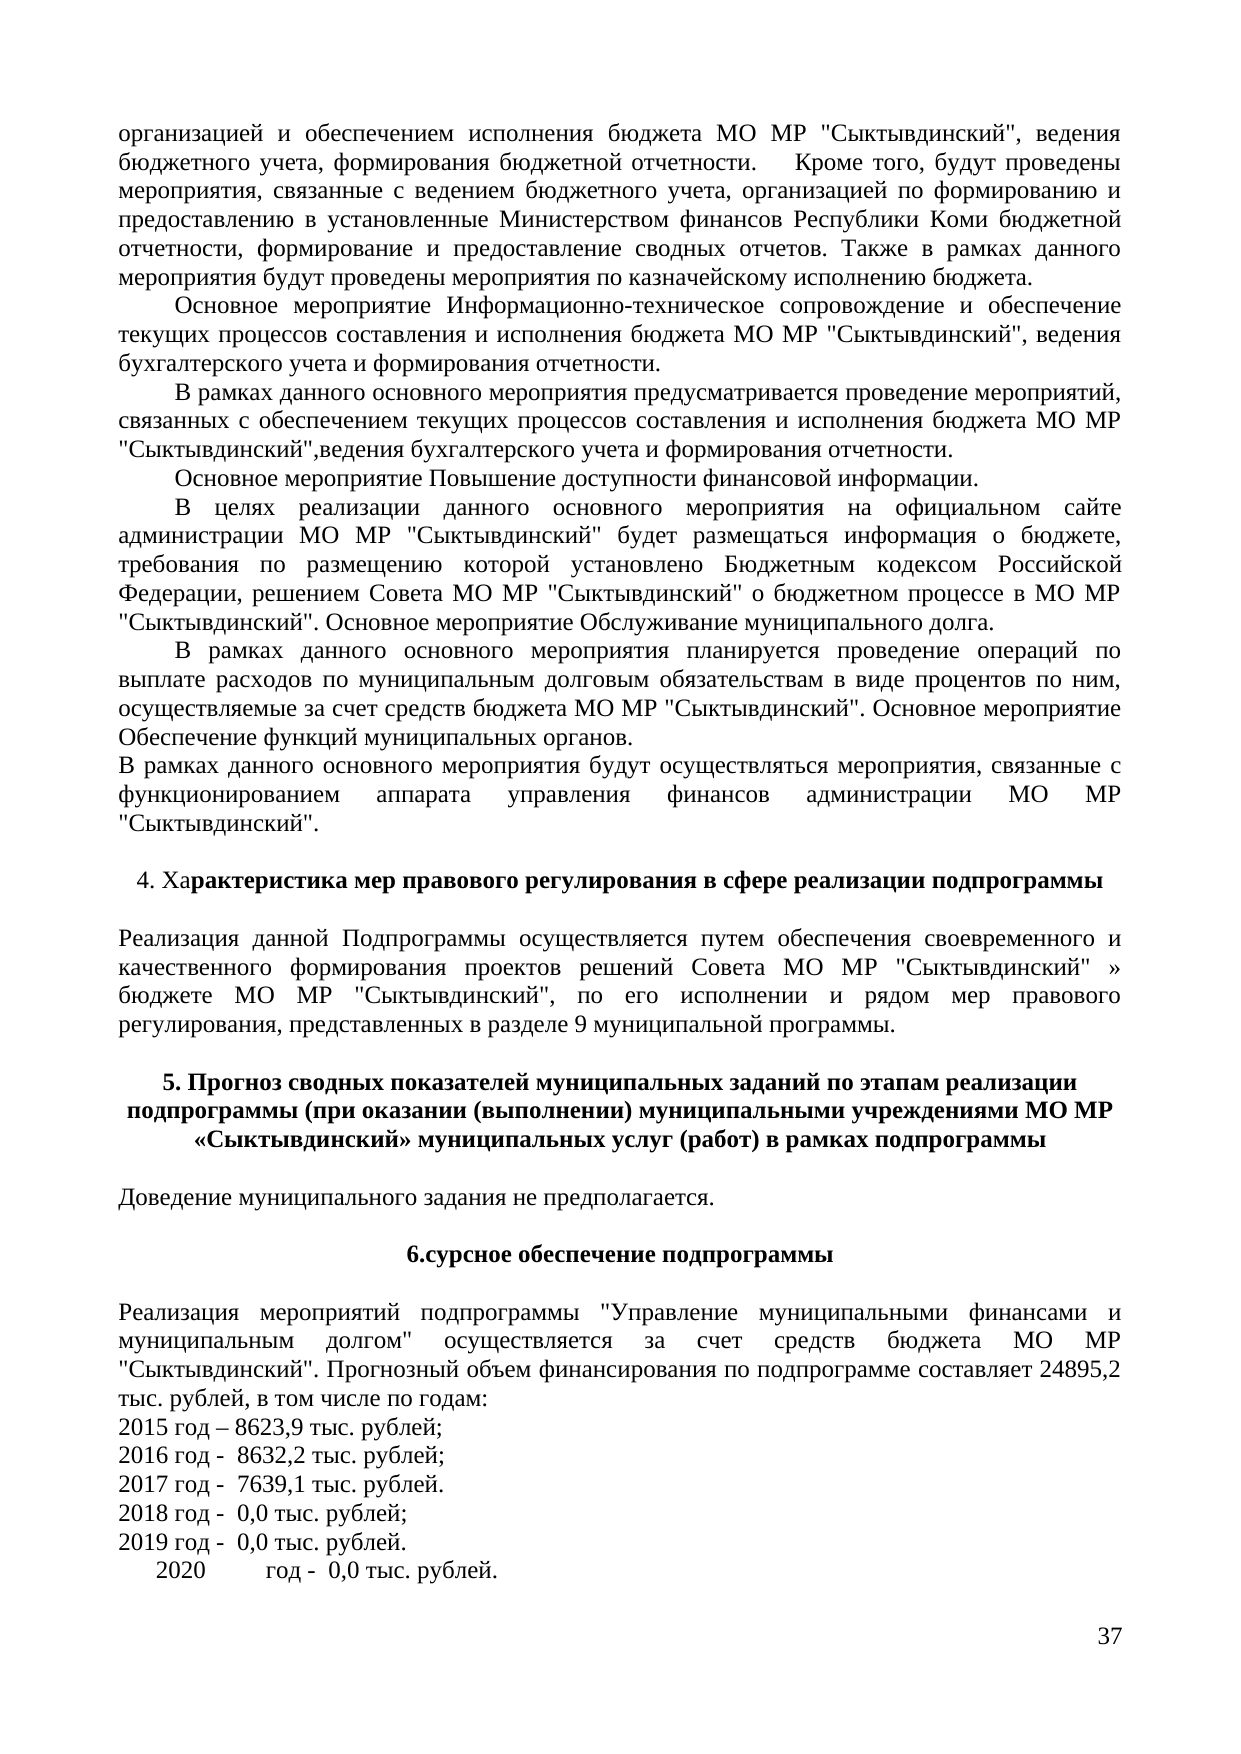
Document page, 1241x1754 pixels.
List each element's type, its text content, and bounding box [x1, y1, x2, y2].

text В рамках данного основного мероприятия планируется проведение операций по выплате расходов по муниципальным долговым обязательствам в виде процентов по ним, осуществляемые за счет средств бюджета МО МР "Сыктывдинский". Основное мероприятие Обеспечение функций муниципальных органов. [118, 636, 1122, 751]
text 2015 год – 8623,9 тыс. рублей; [118, 1412, 1122, 1441]
text 6.сурсное обеспечение подпрограммы [118, 1239, 1122, 1268]
text 2017 год - 7639,1 тыс. рублей. [118, 1469, 1122, 1498]
text В целях реализации данного основного мероприятия на официальном сайте администрации МО МР "Сыктывдинский" будет размещаться информация о бюджете, требования по размещению которой установлено Бюджетным кодексом Российской Федерации, решением Совета МО МР "Сыктывдинский" о бюджетном процессе в МО МР "Сыктывдинский". Основное мероприятие Обслуживание муниципального долга. [118, 492, 1122, 636]
list год - 0,0 тыс. рублей. [156, 1556, 1122, 1584]
text Основное мероприятие Повышение доступности финансовой информации. [118, 463, 1122, 492]
text Реализация данной Подпрограммы осуществляется путем обеспечения своевременного и качественного формирования проектов решений Совета МО МР "Сыктывдинский" » бюджете МО МР "Сыктывдинский", по его исполнении и рядом мер правового регулирования, представленных в разделе 9 муниципальной программы. [118, 923, 1122, 1038]
text В рамках данного основного мероприятия предусматривается проведение мероприятий, связанных с обеспечением текущих процессов составления и исполнения бюджета МО МР "Сыктывдинский",ведения бухгалтерского учета и формирования отчетности. [118, 377, 1122, 463]
text 2019 год - 0,0 тыс. рублей. [118, 1527, 1122, 1556]
text 5. Прогноз сводных показателей муниципальных заданий по этапам реализации подпрограммы (при оказании (выполнении) муниципальными учреждениями МО МР «Сыктывдинский» муниципальных услуг (работ) в рамках подпрограммы [118, 1067, 1122, 1153]
text 4. Характеристика мер правового регулирования в сфере реализации подпрограммы [118, 866, 1122, 894]
text 2018 год - 0,0 тыс. рублей; [118, 1498, 1122, 1527]
text Доведение муниципального задания не предполагается. [118, 1182, 1122, 1211]
text 2016 год - 8632,2 тыс. рублей; [118, 1441, 1122, 1469]
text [118, 118, 1122, 291]
text Основное мероприятие Информационно-техническое сопровождение и обеспечение текущих процессов составления и исполнения бюджета МО МР "Сыктывдинский", ведения бухгалтерского учета и формирования отчетности. [118, 291, 1122, 377]
text Реализация мероприятий подпрограммы "Управление муниципальными финансами и муниципальным долгом" осуществляется за счет средств бюджета МО МР "Сыктывдинский". Прогнозный объем финансирования по подпрограмме составляет 24895,2 тыс. рублей, в том числе по годам: [118, 1297, 1122, 1412]
text В рамках данного основного мероприятия будут осуществляться мероприятия, связанные с функционированием аппарата управления финансов администрации МО МР "Сыктывдинский". [118, 751, 1122, 837]
